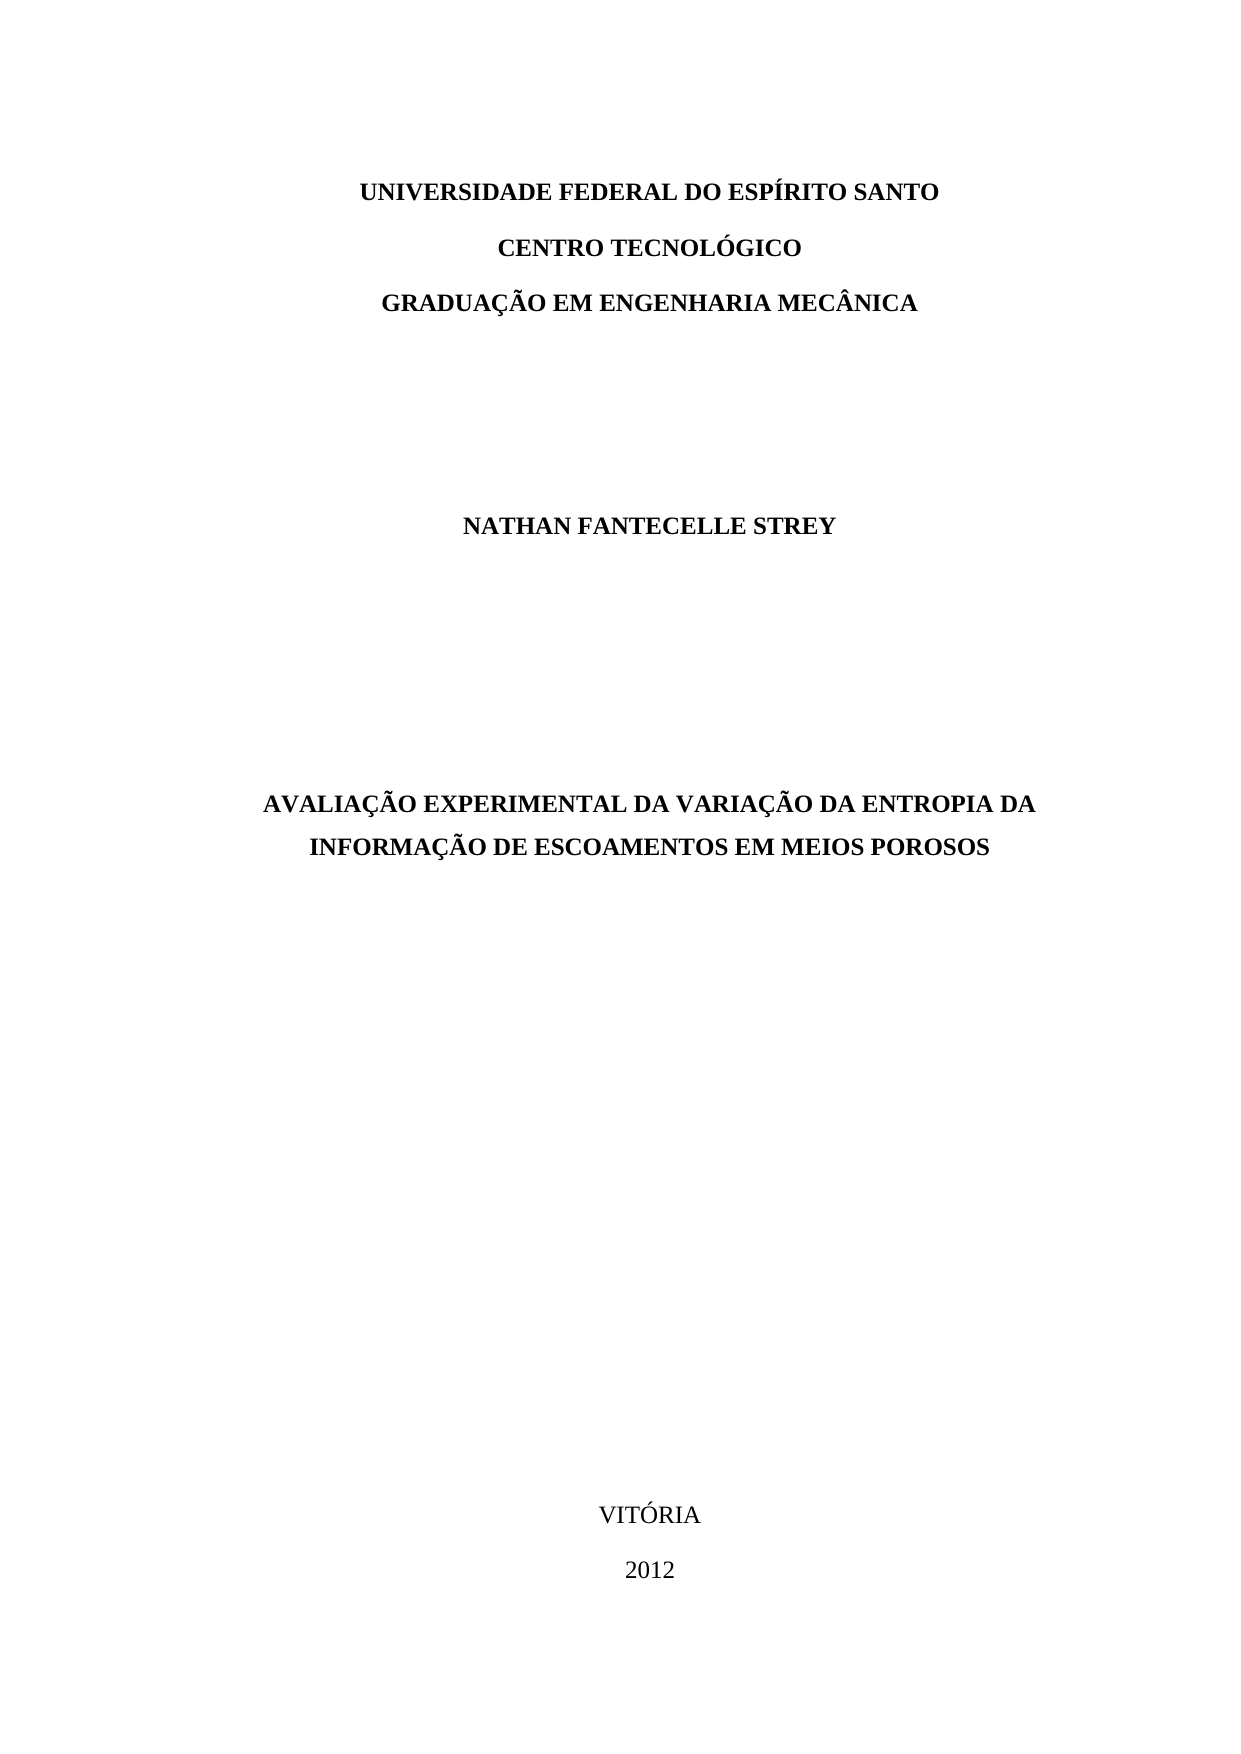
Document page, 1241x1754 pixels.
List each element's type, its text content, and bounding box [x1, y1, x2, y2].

text CENTRO TECNOLÓGICO [177, 233, 1122, 262]
text 2012 [177, 1555, 1122, 1584]
text NATHAN FANTECELLE STREY [177, 511, 1122, 540]
text AVALIAÇÃO EXPERIMENTAL DA VARIAÇÃO DA ENTROPIA DA INFORMAÇÃO DE ESCOAMENTOS EM MEIOS POROSOS [177, 789, 1122, 861]
text GRADUAÇÃO EM ENGENHARIA MECÂNICA [177, 288, 1122, 317]
text VITÓRIA [177, 1500, 1122, 1528]
text UNIVERSIDADE FEDERAL DO ESPÍRITO SANTO [177, 177, 1122, 206]
